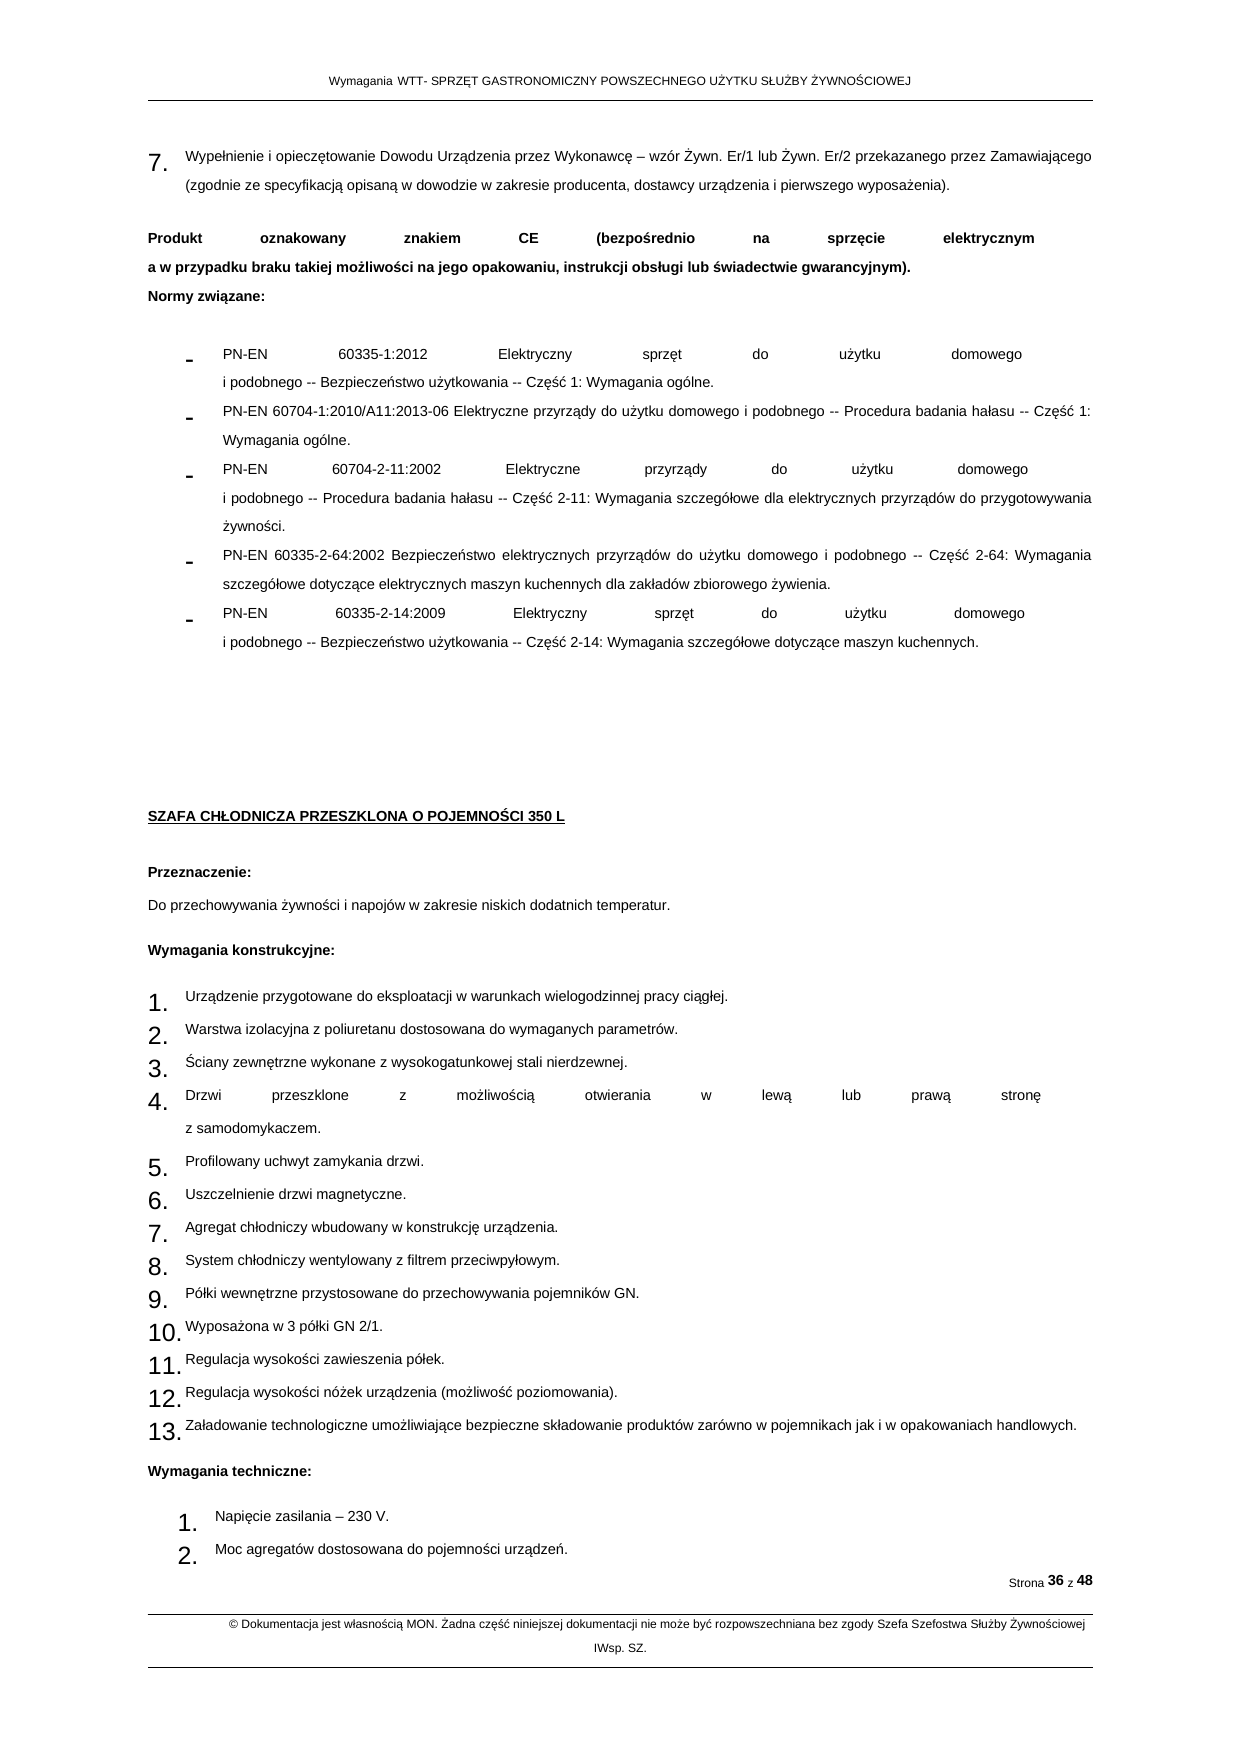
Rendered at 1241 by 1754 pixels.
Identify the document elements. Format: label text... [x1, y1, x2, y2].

list Profilowany uchwyt zamykania drzwi. [148, 1153, 1093, 1182]
list Urządzenie przygotowane do eksploatacji w warunkach wielogodzinnej pracy ciągłej. [148, 988, 1093, 1016]
list PN-EN 60704-2-11:2002 Elektryczne przyrządy do użytku domowego i podobnego -- Procedura badania hałasu -- Część 2-11: Wymagania szczegółowe dla elektrycznych przyrządów do przygotowywania żywności. [185, 461, 1093, 547]
text Przeznaczenie: [148, 864, 1093, 892]
list System chłodniczy wentylowany z filtrem przeciwpyłowym. [148, 1252, 1093, 1281]
text Normy związane: [148, 288, 1093, 316]
list PN-EN 60335-2-14:2009 Elektryczny sprzęt do użytku domowego i podobnego -- Bezpieczeństwo użytkowania -- Część 2-14: Wymagania szczegółowe dotyczące maszyn kuchennych. [185, 605, 1093, 662]
list Załadowanie technologiczne umożliwiające bezpieczne składowanie produktów zarówno w pojemnikach jak i w opakowaniach handlowych. [148, 1417, 1093, 1446]
list PN-EN 60335-1:2012 Elektryczny sprzęt do użytku domowego i podobnego -- Bezpieczeństwo użytkowania -- Część 1: Wymagania ogólne. [185, 346, 1093, 403]
text Wymagania konstrukcyjne: [148, 942, 1093, 971]
list Ściany zewnętrzne wykonane z wysokogatunkowej stali nierdzewnej. [148, 1054, 1093, 1082]
list Półki wewnętrzne przystosowane do przechowywania pojemników GN. [148, 1285, 1093, 1314]
text SZAFA CHŁODNICZA PRZESZKLONA O POJEMNOŚCI 350 L [148, 808, 1093, 837]
list Uszczelnienie drzwi magnetyczne. [148, 1186, 1093, 1214]
text Wymagania techniczne: [148, 1462, 1093, 1491]
list Drzwi przeszklone z możliwością otwierania w lewą lub prawą stronę z samodomykaczem. [148, 1087, 1093, 1148]
list Regulacja wysokości zawieszenia półek. [148, 1351, 1093, 1380]
list Wyposażona w 3 półki GN 2/1. [148, 1318, 1093, 1347]
list PN-EN 60335-2-64:2002 Bezpieczeństwo elektrycznych przyrządów do użytku domowego i podobnego -- Część 2-64: Wymagania szczegółowe dotyczące elektrycznych maszyn kuchennych dla zakładów zbiorowego żywienia. [185, 547, 1093, 605]
list Regulacja wysokości nóżek urządzenia (możliwość poziomowania). [148, 1384, 1093, 1413]
list Moc agregatów dostosowana do pojemności urządzeń. [177, 1541, 1093, 1570]
list Warstwa izolacyjna z poliuretanu dostosowana do wymaganych parametrów. [148, 1021, 1093, 1049]
list Wypełnienie i opieczętowanie Dowodu Urządzenia przez Wykonawcę – wzór Żywn. Er/1 lub Żywn. Er/2 przekazanego przez Zamawiającego (zgodnie ze specyfikacją opisaną w dowodzie w zakresie producenta, dostawcy urządzenia i pierwszego wyposażenia). [148, 148, 1093, 205]
text Do przechowywania żywności i napojów w zakresie niskich dodatnich temperatur. [148, 897, 1093, 925]
list Agregat chłodniczy wbudowany w konstrukcję urządzenia. [148, 1219, 1093, 1248]
list Napięcie zasilania – 230 V. [177, 1508, 1093, 1537]
text Produkt oznakowany znakiem CE (bezpośrednio na sprzęcie elektrycznym a w przypadku braku takiej możliwości na jego opakowaniu, instrukcji obsługi lub świadectwie gwarancyjnym). [148, 230, 1093, 288]
list PN-EN 60704-1:2010/A11:2013-06 Elektryczne przyrządy do użytku domowego i podobnego -- Procedura badania hałasu -- Część 1: Wymagania ogólne. [185, 403, 1093, 461]
